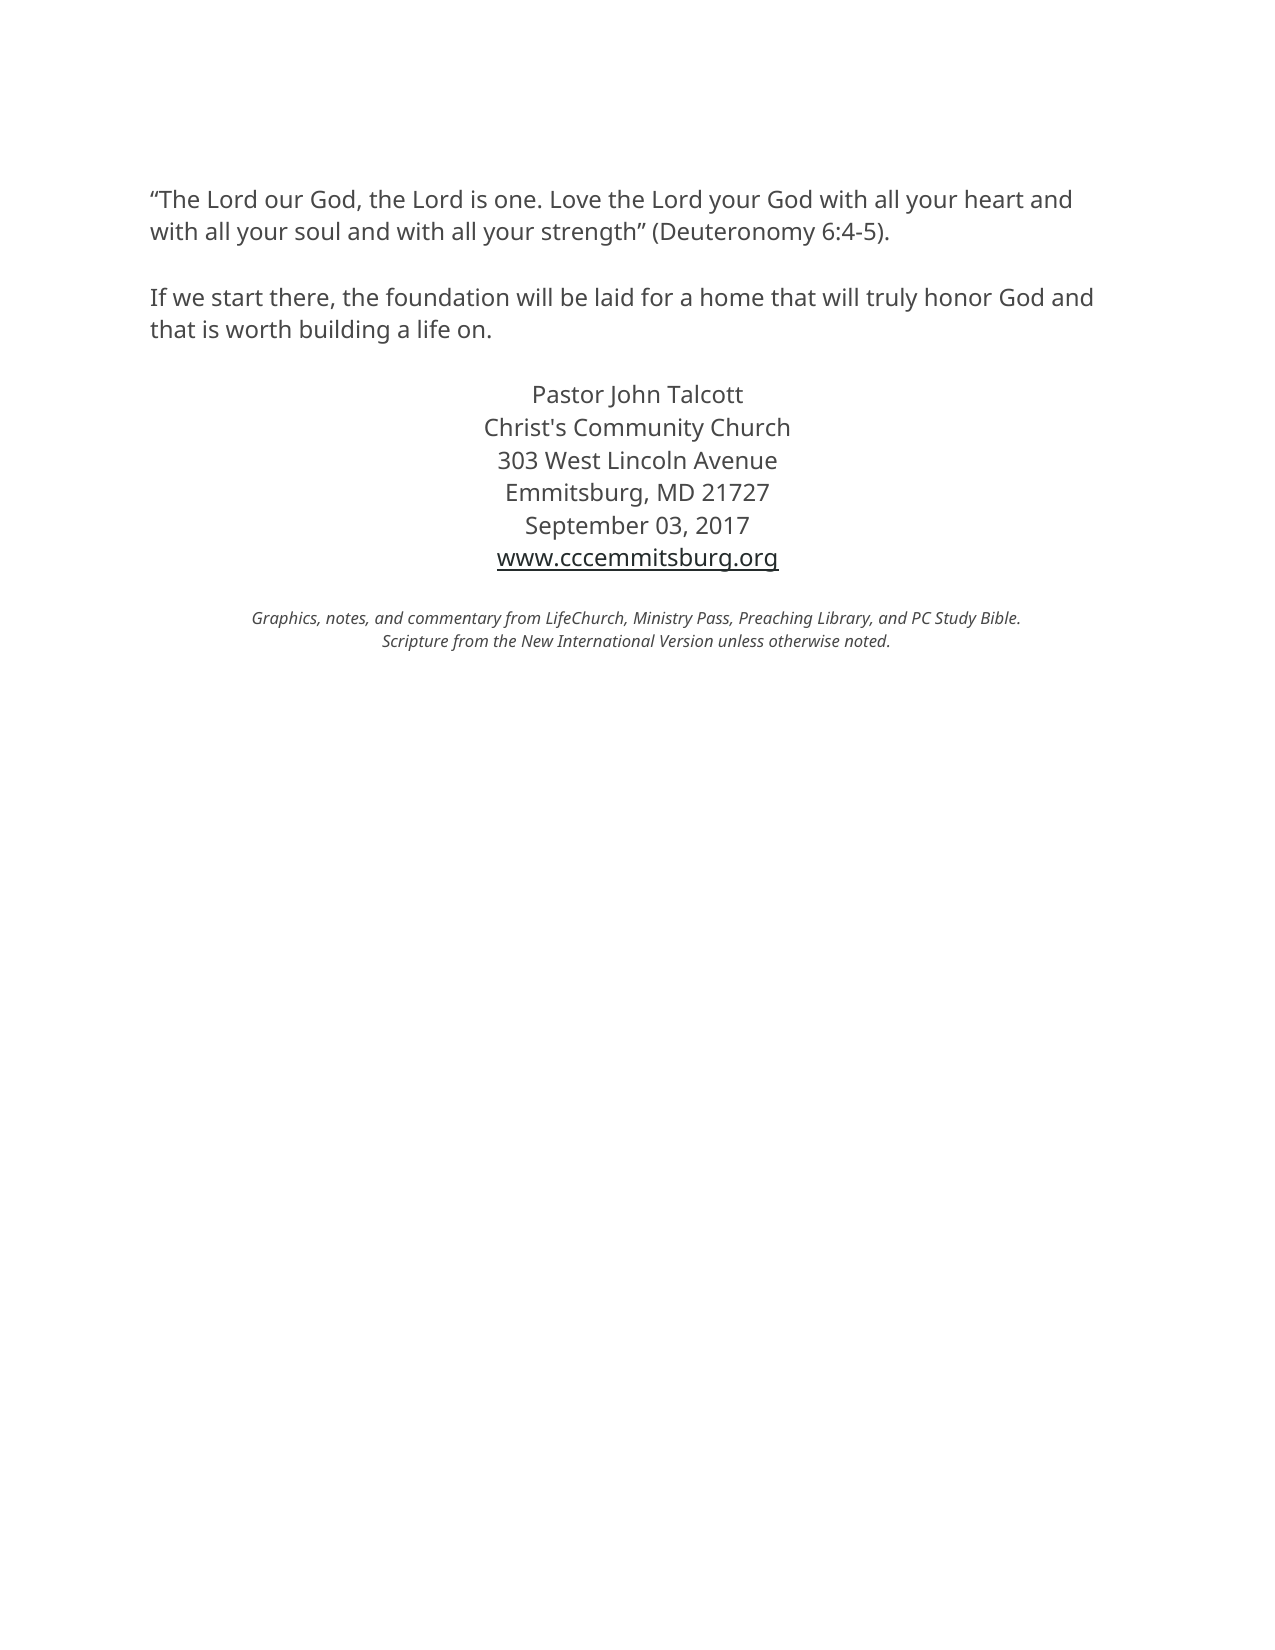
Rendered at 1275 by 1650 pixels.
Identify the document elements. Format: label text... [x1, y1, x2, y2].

text 303 West Lincoln Avenue [150, 443, 1125, 476]
text September 03, 2017 [150, 509, 1125, 541]
text If we start there, the foundation will be laid for a home that will truly honor God and that is worth building a life on. [150, 280, 1125, 346]
text www.cccemmitsburg.org [150, 541, 1125, 574]
text Pastor John Talcott [150, 378, 1125, 411]
text Graphics, notes, and commentary from LifeChurch, Ministry Pass, Preaching Library, and PC Study Bible. [150, 606, 1125, 629]
text Emmitsburg, MD 21727 [150, 476, 1125, 509]
text Scripture from the New International Version unless otherwise noted. [150, 629, 1125, 652]
text Christ's Community Church [150, 411, 1125, 443]
text “The Lord our God, the Lord is one. Love the Lord your God with all your heart and with all your soul and with all your strength” (Deuteronomy 6:4-5). [150, 183, 1125, 248]
